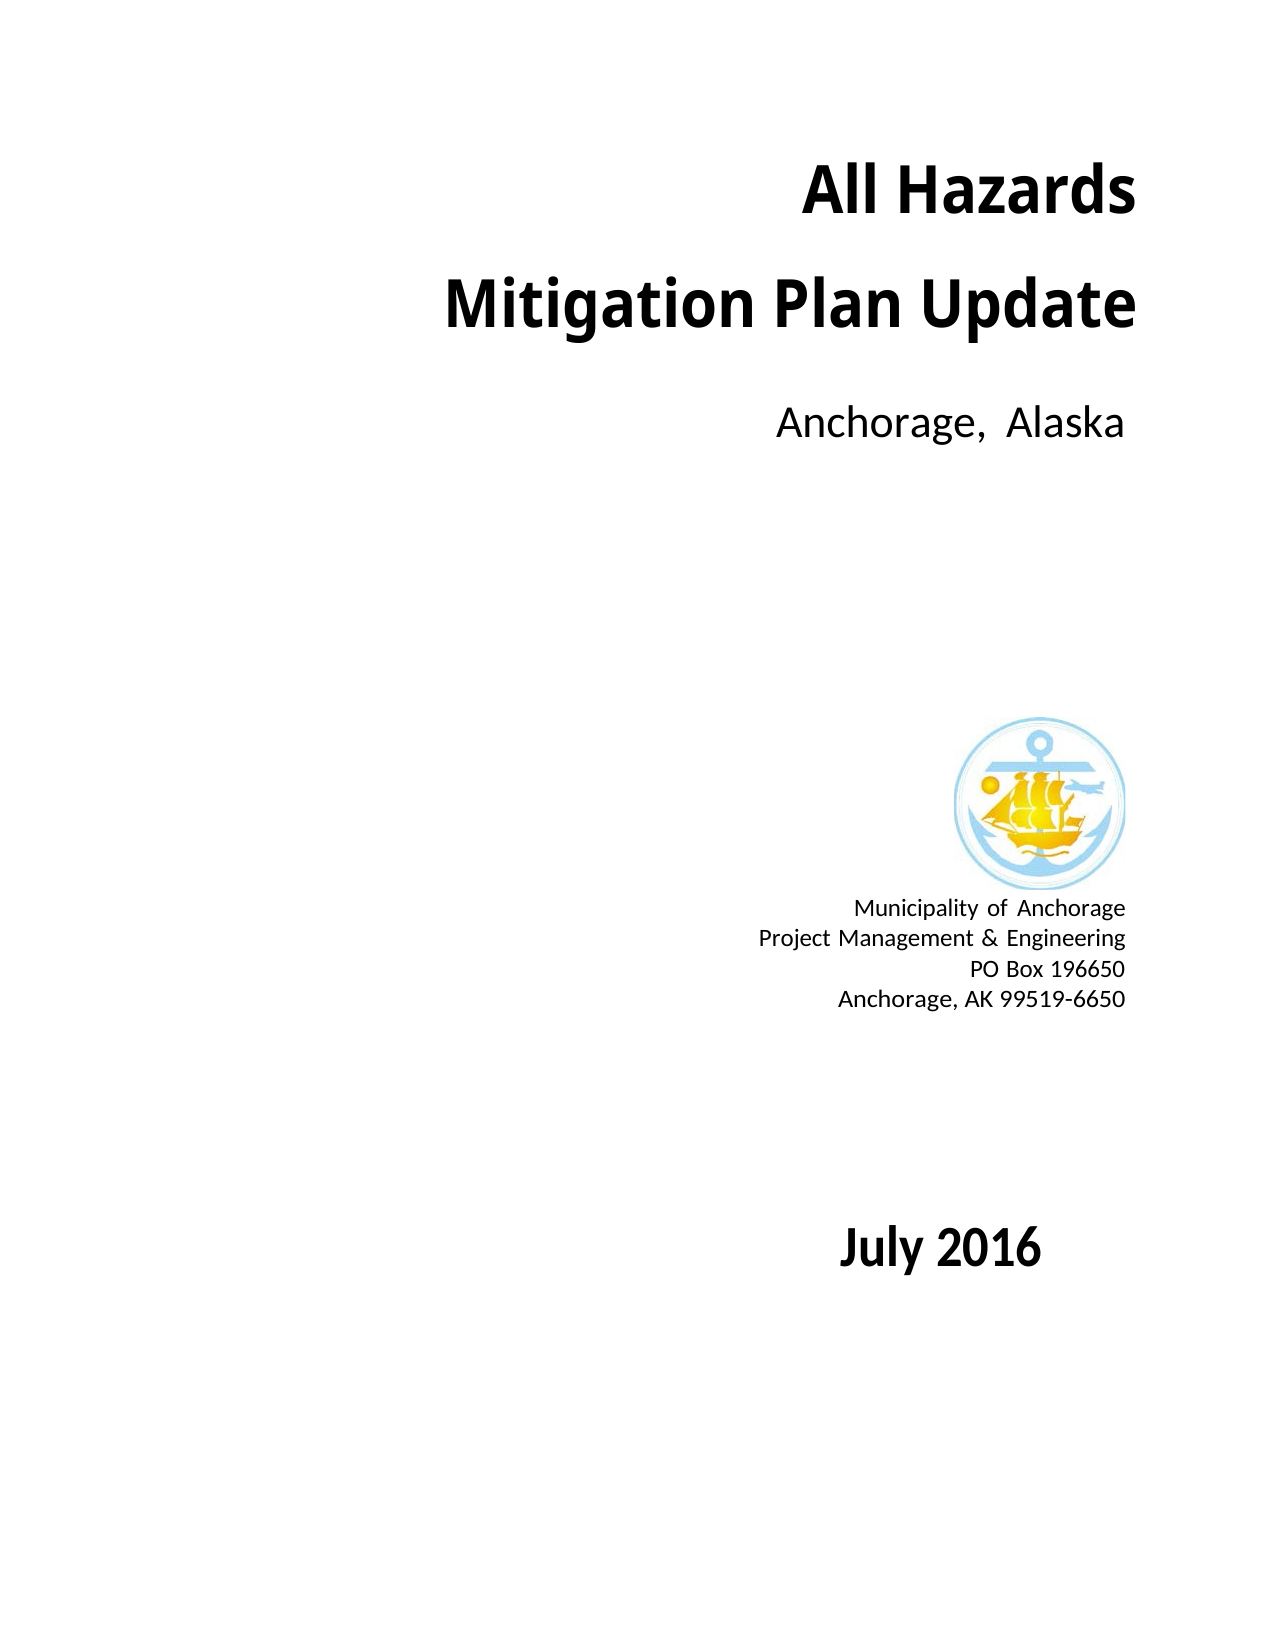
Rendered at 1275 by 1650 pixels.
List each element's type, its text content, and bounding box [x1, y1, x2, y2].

text July 2016 [748, 1210, 1137, 1281]
text All Hazards [792, 152, 1137, 229]
text Municipality of Anchorage Project Management & Engineering [756, 893, 1126, 953]
picture [953, 717, 1126, 890]
text Mitigation Plan Update [149, 256, 1137, 347]
text Anchorage Alaska [137, 393, 1125, 449]
text PO Box 196650 [137, 953, 1125, 983]
text Anchorage AK 99519-6650 [137, 983, 1125, 1013]
